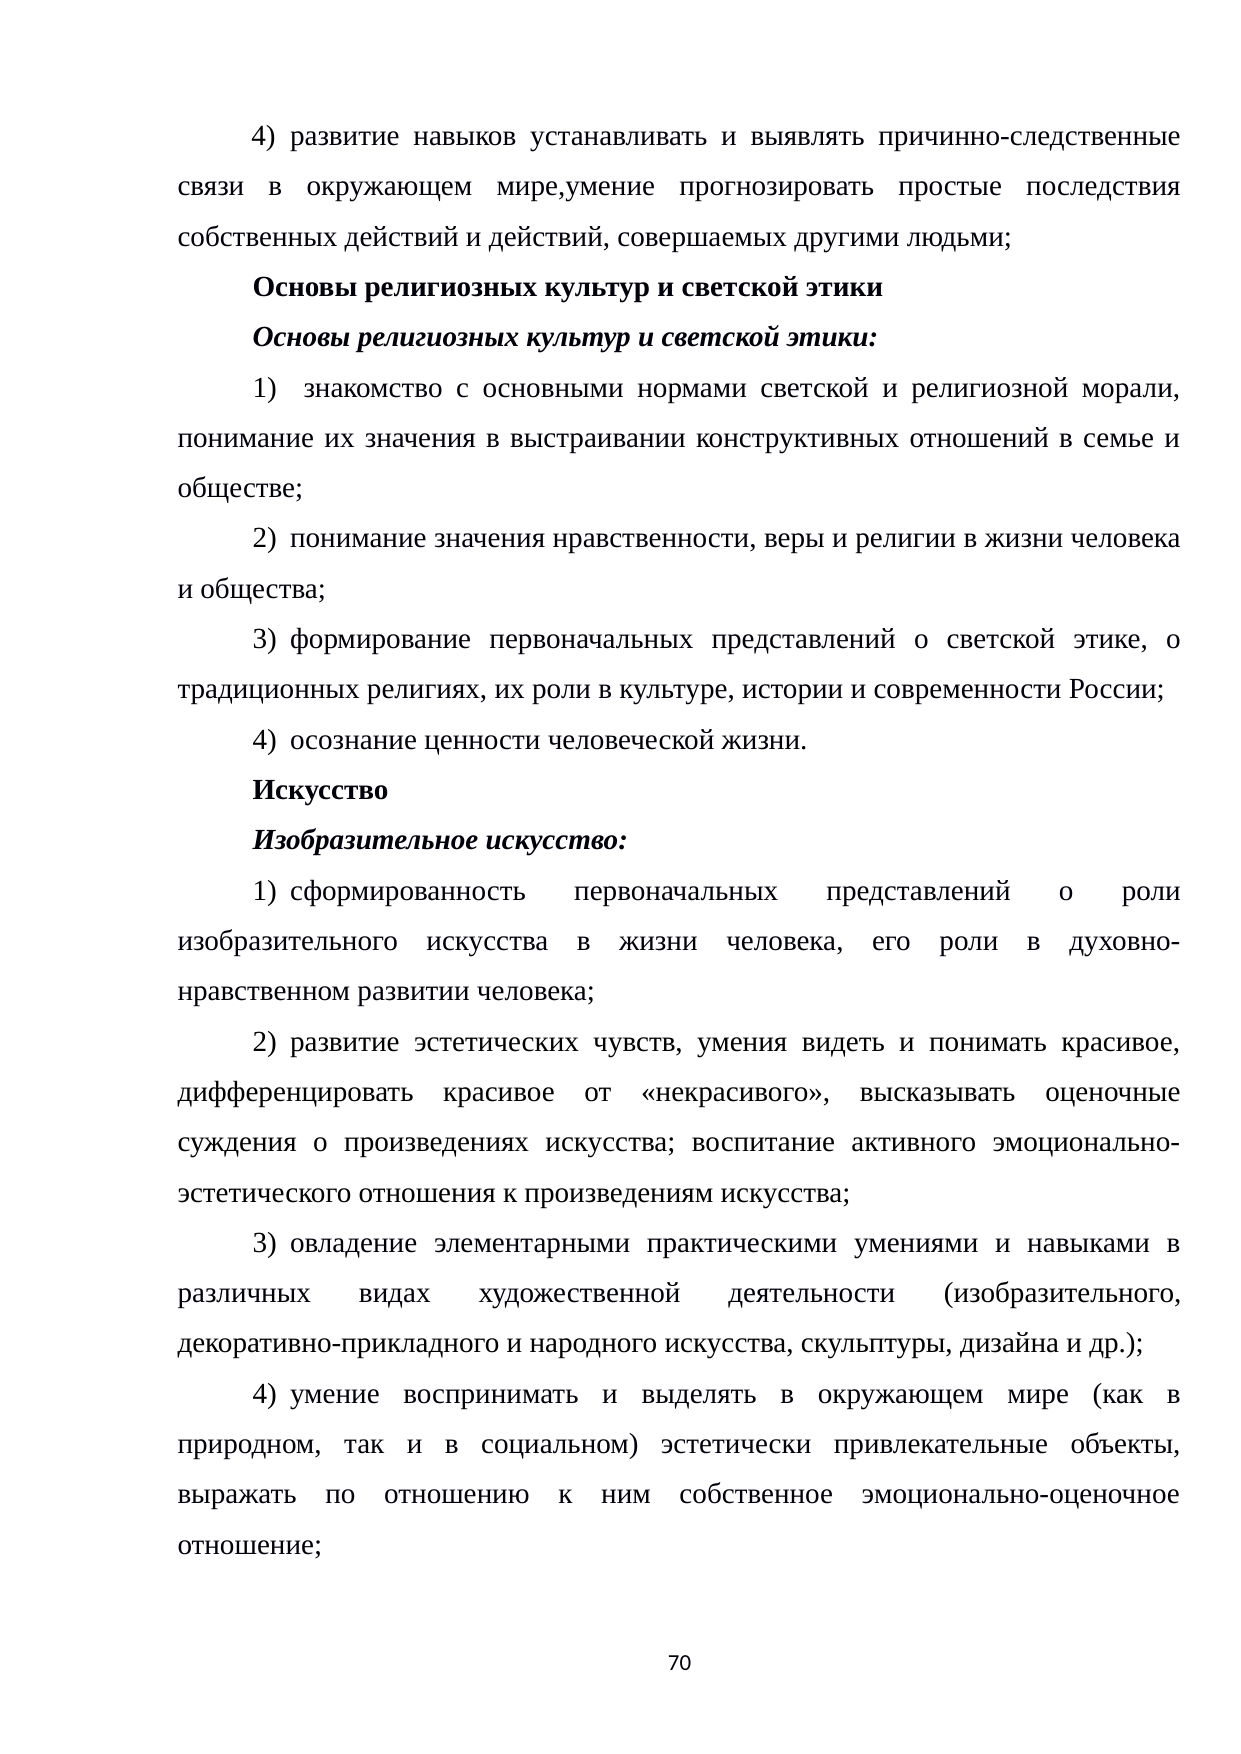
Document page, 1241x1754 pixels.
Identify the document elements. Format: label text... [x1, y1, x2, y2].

list развитие эстетических чувств, умения видеть и понимать красивое, дифференцировать красивое от «некрасивого», высказывать оценочные суждения о произведениях искусства; воспитание активного эмоционально-эстетического отношения к произведениям искусства; [177, 1024, 1181, 1208]
text Основы религиозных культур и светской этики [177, 269, 1181, 303]
list формирование первоначальных представлений о светской этике, о традиционных религиях, их роли в культуре, истории и современности России; [177, 621, 1181, 705]
list развитие навыков устанавливать и выявлять причинно-следственные связи в окружающем мире,умение прогнозировать простые последствия собственных действий и действий, совершаемых другими людьми; [177, 118, 1181, 252]
list понимание значения нравственности, веры и религии в жизни человека и общества; [177, 521, 1181, 604]
list овладение элементарными практическими умениями и навыками в различных видах художественной деятельности (изобразительного, декоративно-прикладного и народного искусства, скульптуры, дизайна и др.); [177, 1225, 1181, 1359]
list умение воспринимать и выделять в окружающем мире (как в природном, так и в социальном) эстетически привлекательные объекты, выражать по отношению к ним собственное эмоционально-оценочное отношение; [177, 1376, 1181, 1560]
list осознание ценности человеческой жизни. [177, 722, 1181, 755]
list знакомство с основными нормами светской и религиозной морали, понимание их значения в выстраивании конструктивных отношений в семье и обществе; [177, 370, 1181, 504]
text Основы религиозных культур и светской этики: [177, 319, 1181, 353]
list сформированность первоначальных представлений о роли изобразительного искусства в жизни человека, его роли в духовно-нравственном развитии человека; [177, 873, 1181, 1007]
text Изобразительное искусство: [177, 822, 1181, 856]
text Искусство [177, 772, 1181, 806]
